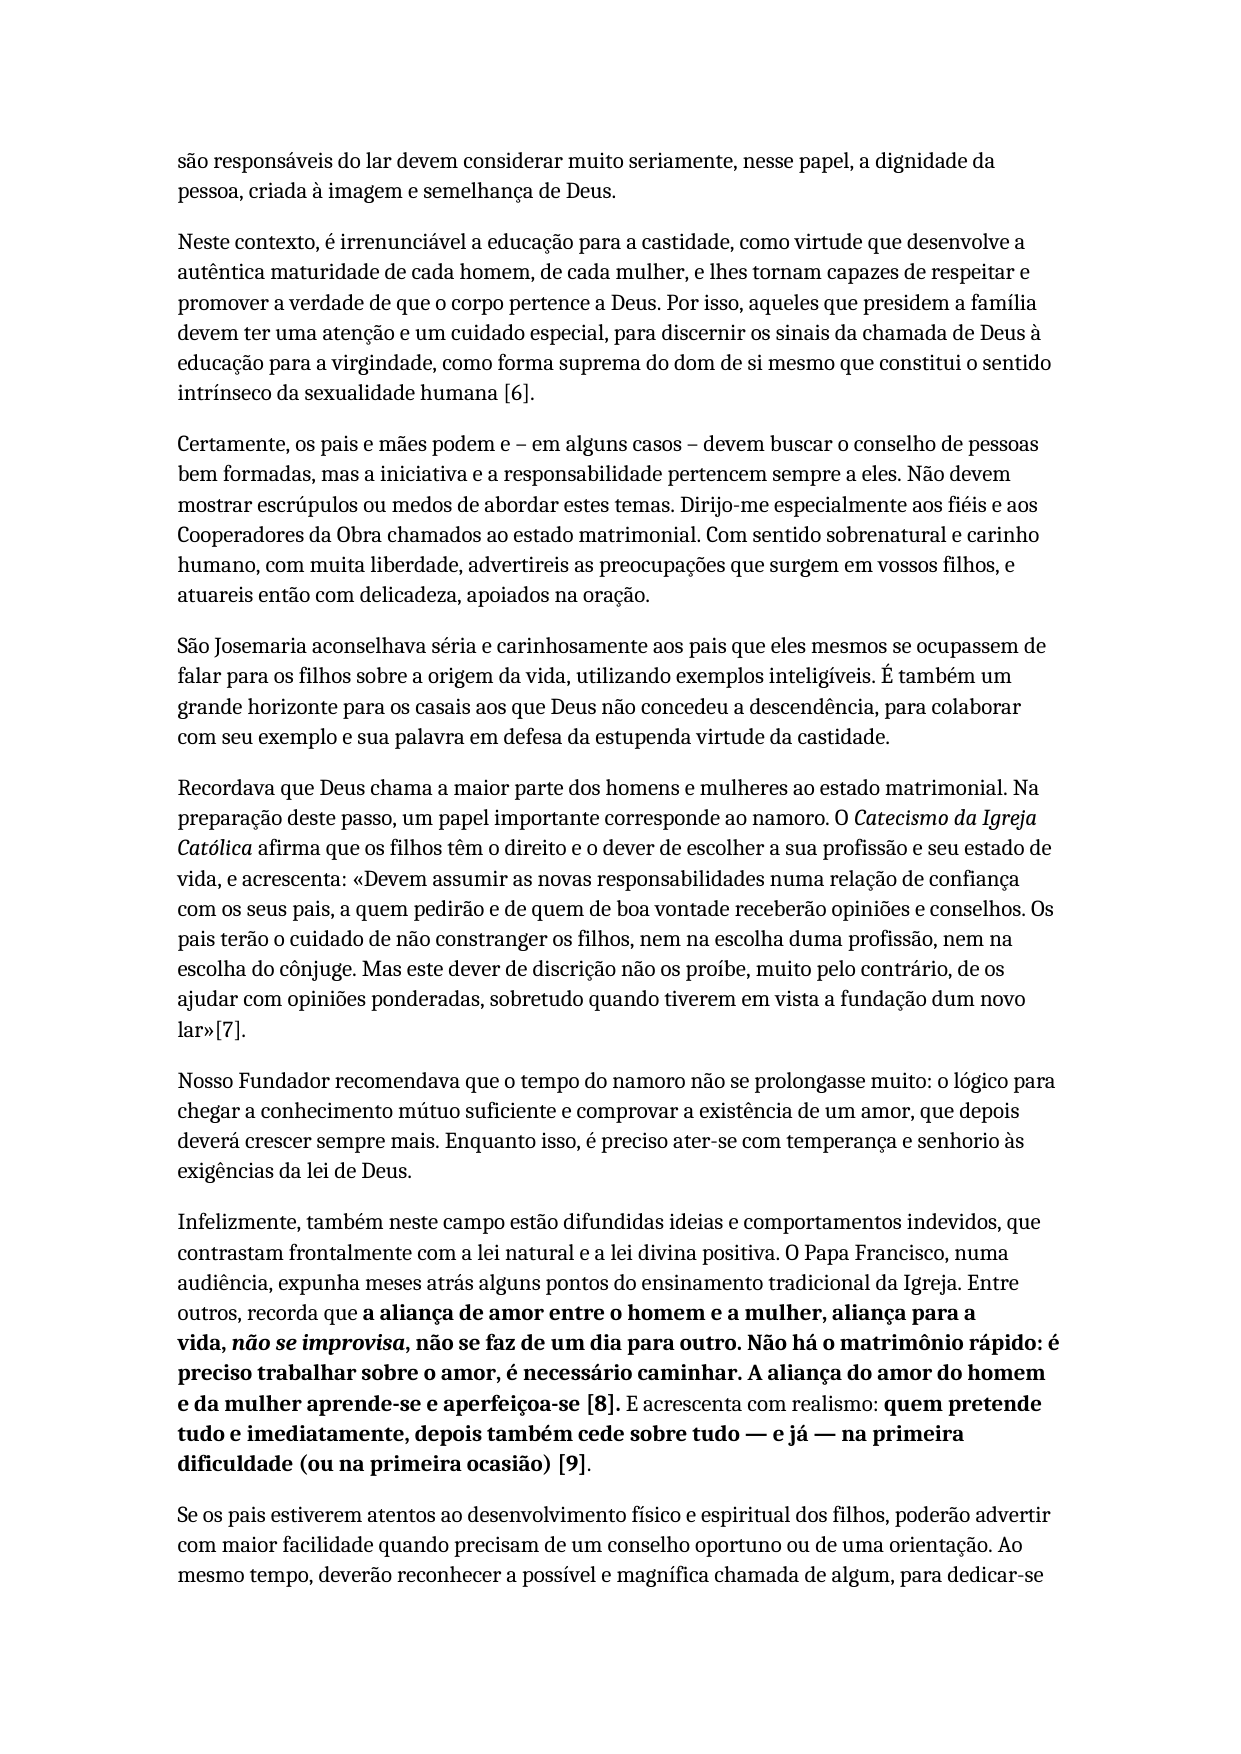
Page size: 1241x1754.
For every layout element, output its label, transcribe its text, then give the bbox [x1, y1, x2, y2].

text Infelizmente, também neste campo estão difundidas ideias e comportamentos indevidos, que contrastam frontalmente com a lei natural e a lei divina positiva. O Papa Francisco, numa audiência, expunha meses atrás alguns pontos do ensinamento tradicional da Igreja. Entre outros, recorda que a aliança de amor entre o homem e a mulher, aliança para a vida, não se improvisa, não se faz de um dia para outro. Não há o matrimônio rápido: é preciso trabalhar sobre o amor, é necessário caminhar. A aliança do amor do homem e da mulher aprende-se e aperfeiçoa-se [8]. E acrescenta com realismo: quem pretende tudo e imediatamente, depois também cede sobre tudo — e já — na primeira dificuldade (ou na primeira ocasião) [9]. [177, 1209, 1063, 1477]
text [177, 148, 1063, 204]
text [177, 1502, 1063, 1588]
text Recordava que Deus chama a maior parte dos homens e mulheres ao estado matrimonial. Na preparação deste passo, um papel importante corresponde ao namoro. O Catecismo da Igreja Católica afirma que os filhos têm o direito e o dever de escolher a sua profissão e seu estado de vida, e acrescenta: «Devem assumir as novas responsabilidades numa relação de confiança com os seus pais, a quem pedirão e de quem de boa vontade receberão opiniões e conselhos. Os pais terão o cuidado de não constranger os filhos, nem na escolha duma profissão, nem na escolha do cônjuge. Mas este dever de discrição não os proíbe, muito pelo contrário, de os ajudar com opiniões ponderadas, sobretudo quando tiverem em vista a fundação dum novo lar»[7]. [177, 775, 1063, 1043]
text Neste contexto, é irrenunciável a educação para a castidade, como virtude que desenvolve a autêntica maturidade de cada homem, de cada mulher, e lhes tornam capazes de respeitar e promover a verdade de que o corpo pertence a Deus. Por isso, aqueles que presidem a família devem ter uma atenção e um cuidado especial, para discernir os sinais da chamada de Deus à educação para a virgindade, como forma suprema do dom de si mesmo que constitui o sentido intrínseco da sexualidade humana [6]. [177, 229, 1063, 406]
text Nosso Fundador recomendava que o tempo do namoro não se prolongasse muito: o lógico para chegar a conhecimento mútuo suficiente e comprovar a existência de um amor, que depois deverá crescer sempre mais. Enquanto isso, é preciso ater-se com temperança e senhorio às exigências da lei de Deus. [177, 1067, 1063, 1184]
text Certamente, os pais e mães podem e – em alguns casos – devem buscar o conselho de pessoas bem formadas, mas a iniciativa e a responsabilidade pertencem sempre a eles. Não devem mostrar escrúpulos ou medos de abordar estes temas. Dirijo-me especialmente aos fiéis e aos Cooperadores da Obra chamados ao estado matrimonial. Com sentido sobrenatural e carinho humano, com muita liberdade, advertireis as preocupações que surgem em vossos filhos, e atuareis então com delicadeza, apoiados na oração. [177, 431, 1063, 608]
text São Josemaria aconselhava séria e carinhosamente aos pais que eles mesmos se ocupassem de falar para os filhos sobre a origem da vida, utilizando exemplos inteligíveis. É também um grande horizonte para os casais aos que Deus não concedeu a descendência, para colaborar com seu exemplo e sua palavra em defesa da estupenda virtude da castidade. [177, 633, 1063, 750]
